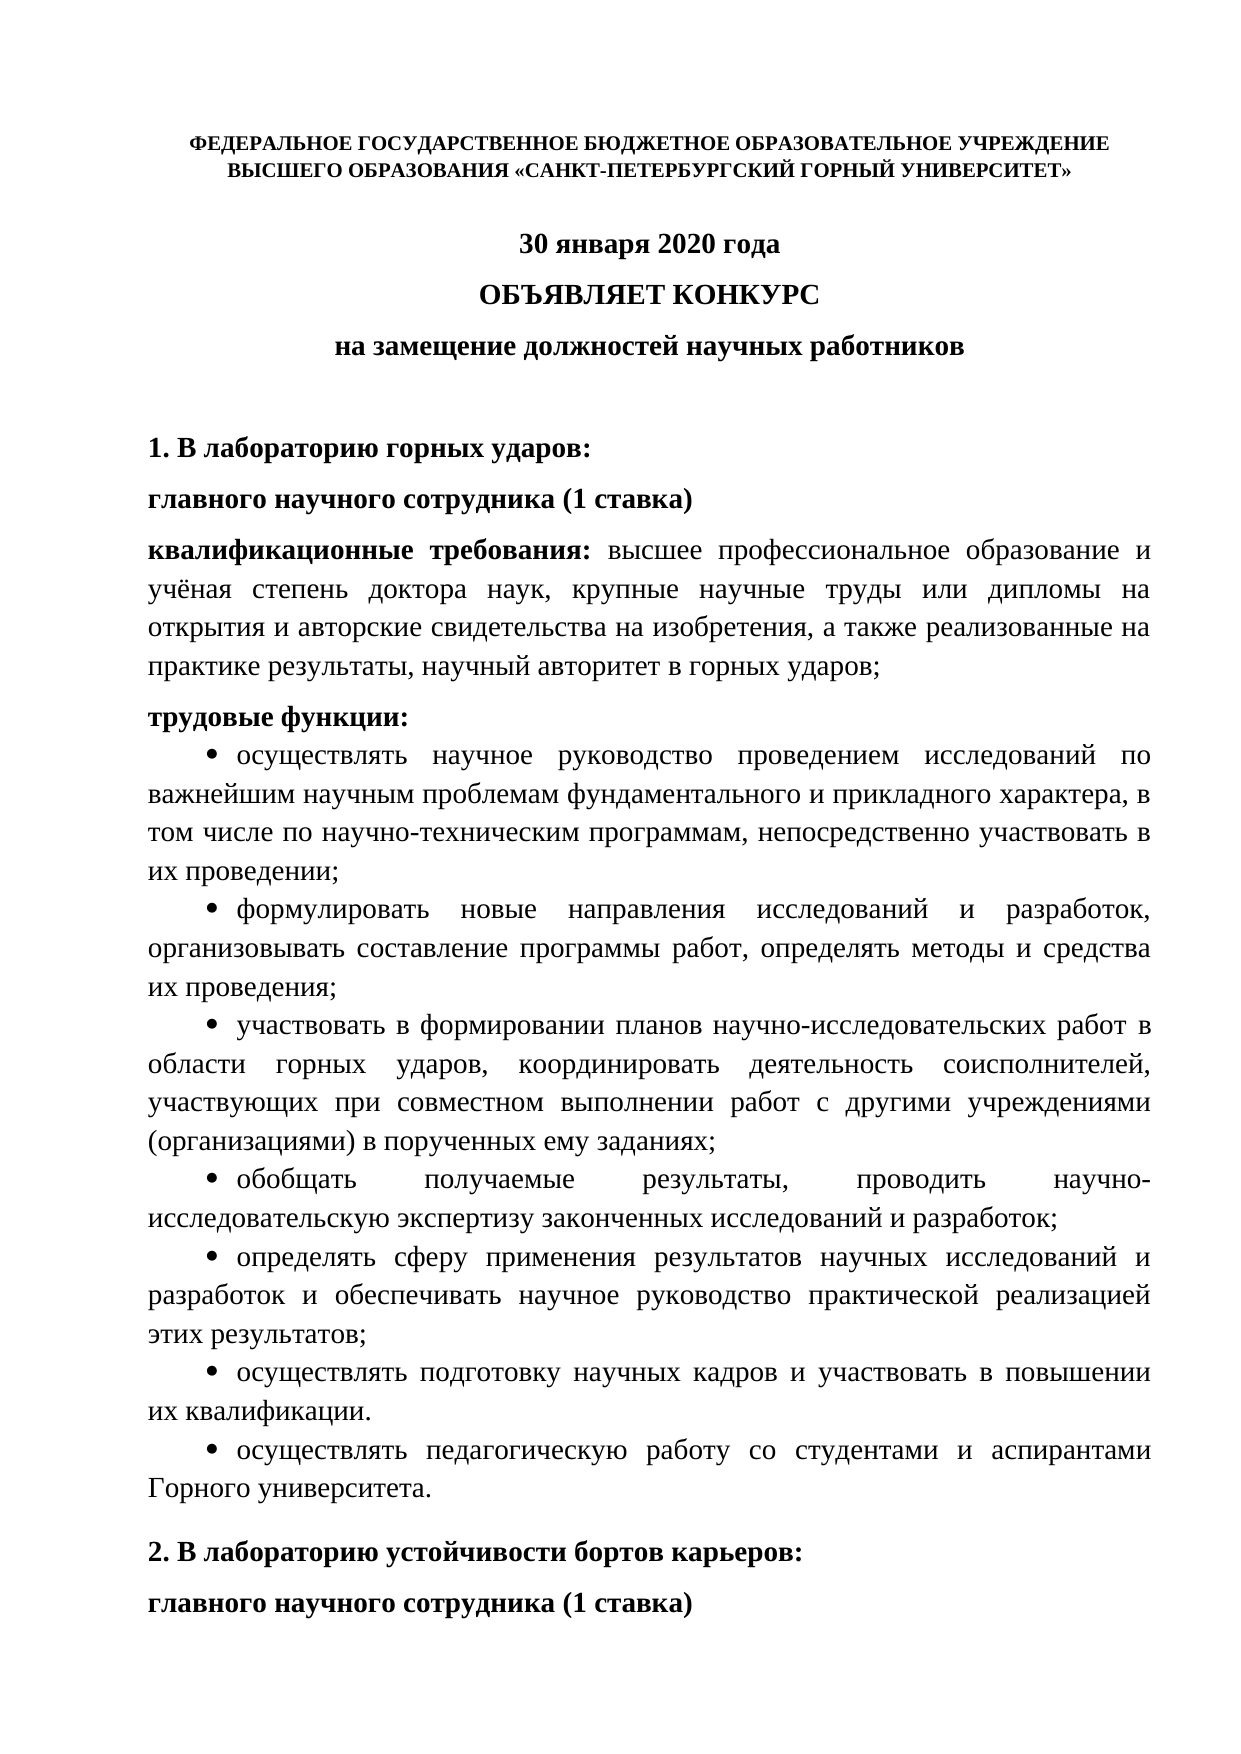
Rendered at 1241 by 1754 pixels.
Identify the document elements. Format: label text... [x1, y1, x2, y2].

text главного научного сотрудника (1 ставка) [148, 481, 1152, 515]
list формулировать новые направления исследований и разработок, организовывать составление программы работ, определять методы и средства их проведения; [148, 892, 1152, 1002]
list осуществлять научное руководство проведением исследований по важнейшим научным проблемам фундаментального и прикладного характера, в том числе по научно-техническим программам, непосредственно участвовать в их проведении; [148, 737, 1152, 887]
text 1. В лабораторию горных ударов: [148, 430, 1152, 464]
text ОБЪЯВЛЯЕТ КОНКУРС [148, 277, 1152, 311]
list осуществлять подготовку научных кадров и участвовать в повышении их квалификации. [148, 1354, 1152, 1427]
text на замещение должностей научных работников [148, 328, 1152, 362]
text квалификационные требования: высшее профессиональное образование и учёная степень доктора наук, крупные научные труды или дипломы на открытия и авторские свидетельства на изобретения, а также реализованные на практике результаты, научный авторитет в горных ударов; [148, 532, 1152, 681]
text 30 января 2020 года [148, 226, 1152, 259]
list участвовать в формировании планов научно-исследовательских работ в области горных ударов, координировать деятельность соисполнителей, участвующих при совместном выполнении работ с другими учреждениями (организациями) в порученных ему заданиях; [148, 1007, 1152, 1157]
list определять сферу применения результатов научных исследований и разработок и обеспечивать научное руководство практической реализацией этих результатов; [148, 1239, 1152, 1349]
list осуществлять педагогическую работу со студентами и аспирантами Горного университета. [148, 1432, 1152, 1504]
text 2. В лабораторию устойчивости бортов карьеров: [148, 1534, 1152, 1567]
list обобщать получаемые результаты, проводить научно-исследовательскую экспертизу законченных исследований и разработок; [148, 1162, 1152, 1234]
text трудовые функции: [148, 699, 1152, 732]
text ФЕДЕРАЛЬНОЕ ГОСУДАРСТВЕННОЕ БЮДЖЕТНОЕ ОБРАЗОВАТЕЛЬНОЕ УЧРЕЖДЕНИЕ ВЫСШЕГО ОБРАЗОВАНИЯ «САНКТ-ПЕТЕРБУРГСКИЙ ГОРНЫЙ УНИВЕРСИТЕТ» [148, 131, 1152, 210]
text главного научного сотрудника (1 ставка) [148, 1585, 1152, 1618]
